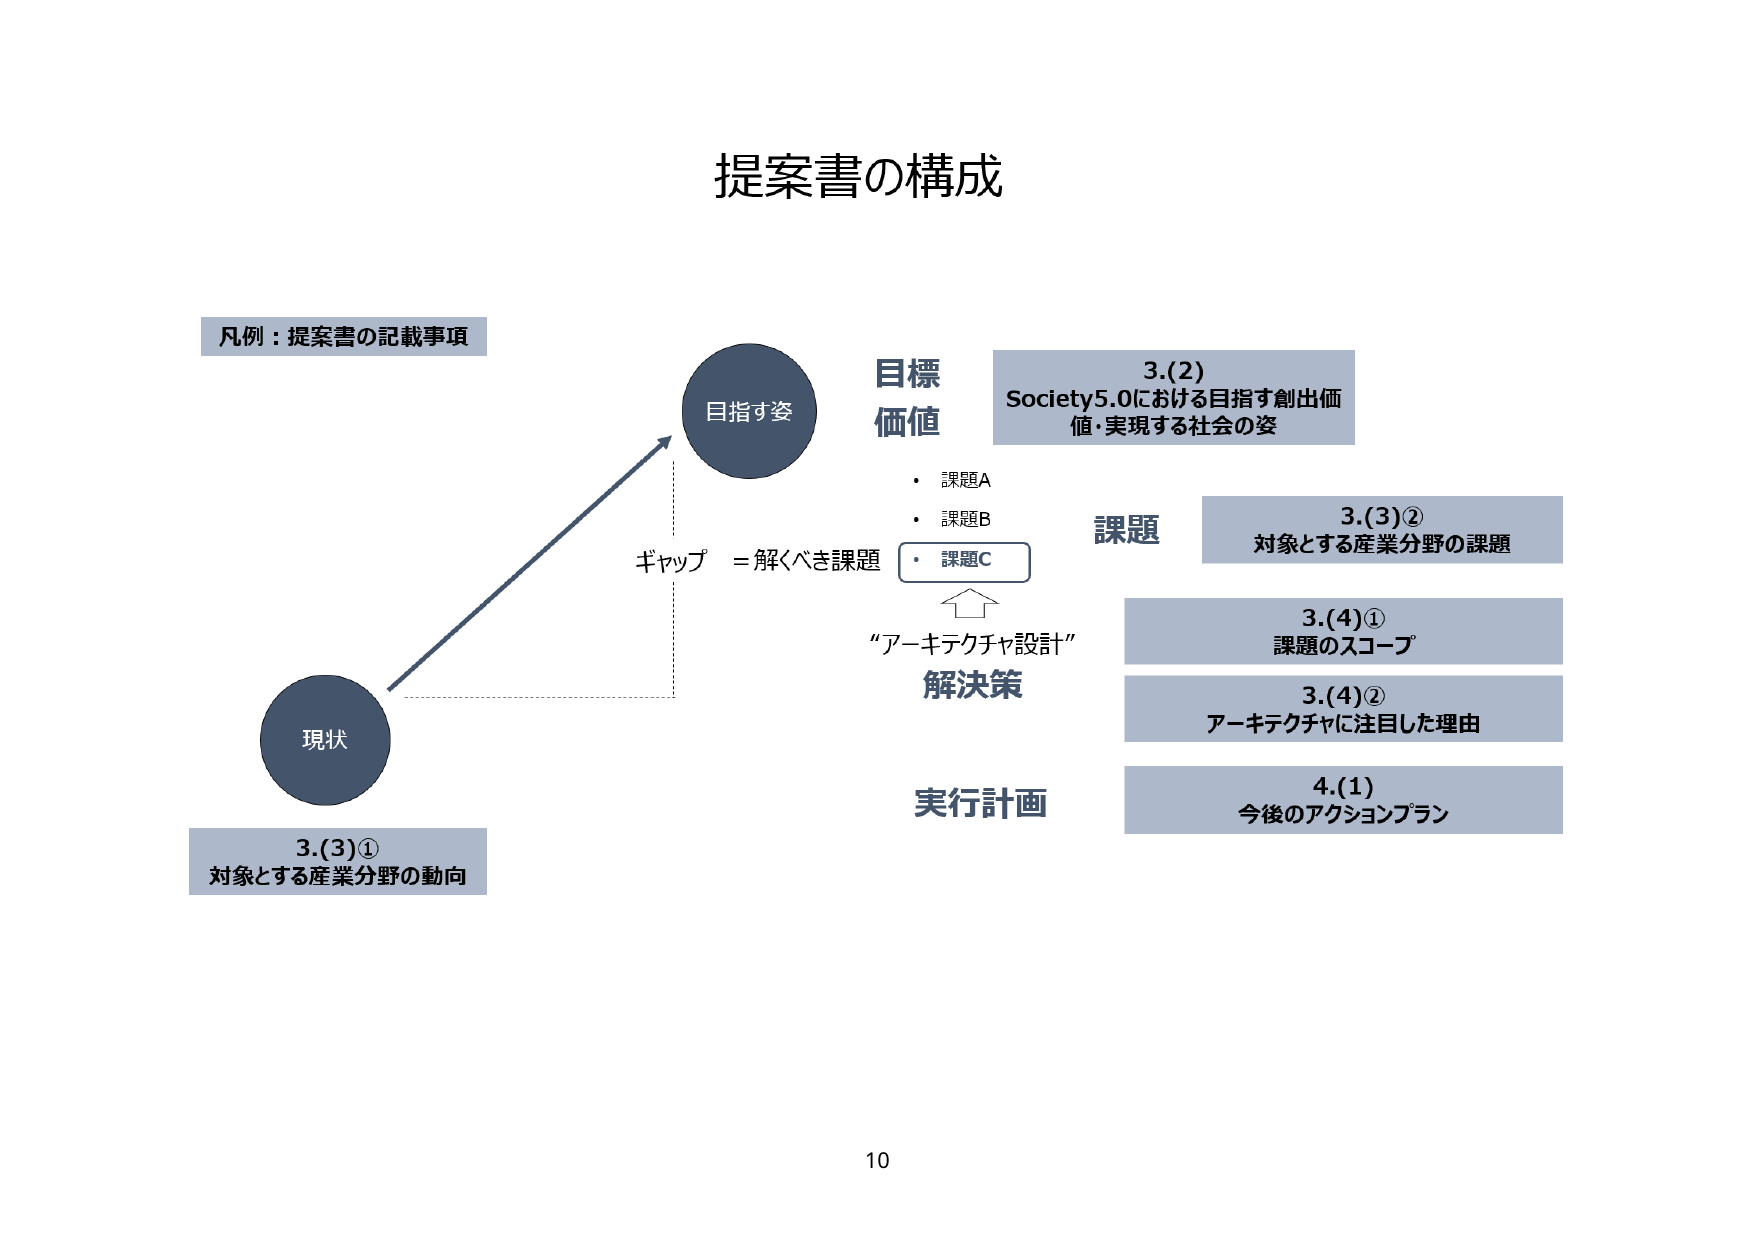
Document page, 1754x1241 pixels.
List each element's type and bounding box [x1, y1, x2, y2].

picture [155, 113, 1599, 946]
